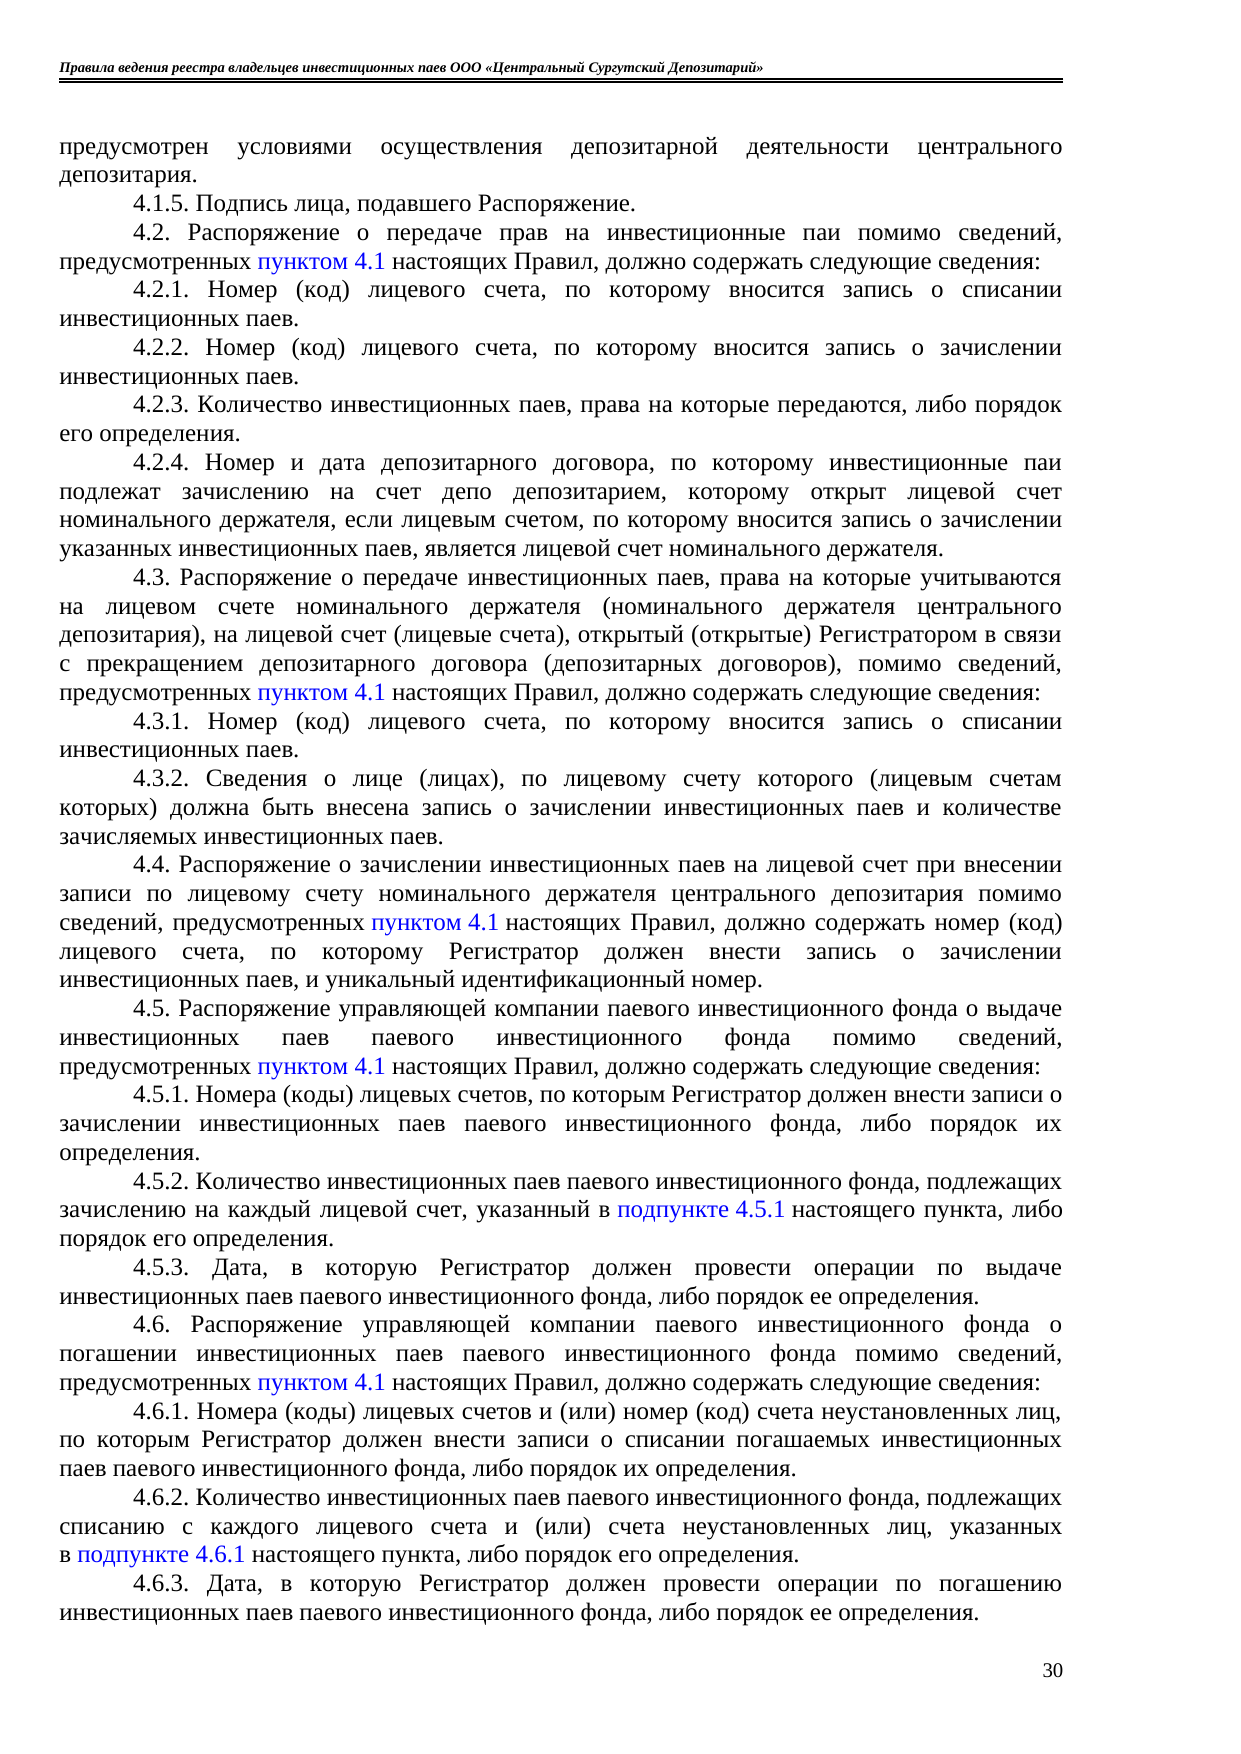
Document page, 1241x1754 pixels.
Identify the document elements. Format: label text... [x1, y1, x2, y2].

text 4.3.1. Номер (код) лицевого счета, по которому вносится запись о списании инвестиционных паев. [59, 706, 1063, 763]
text 4.6. Распоряжение управляющей компании паевого инвестиционного фонда о погашении инвестиционных паев паевого инвестиционного фонда помимо сведений, предусмотренных пунктом 4.1 настоящих Правил, должно содержать следующие сведения: [59, 1309, 1063, 1396]
text 4.2. Распоряжение о передаче прав на инвестиционные паи помимо сведений, предусмотренных пунктом 4.1 настоящих Правил, должно содержать следующие сведения: [59, 217, 1063, 274]
text 4.5.1. Номера (коды) лицевых счетов, по которым Регистратор должен внести записи о зачислении инвестиционных паев паевого инвестиционного фонда, либо порядок их определения. [59, 1079, 1063, 1166]
text 4.5.3. Дата, в которую Регистратор должен провести операции по выдаче инвестиционных паев паевого инвестиционного фонда, либо порядок ее определения. [59, 1252, 1063, 1309]
text 4.6.3. Дата, в которую Регистратор должен провести операции по погашению инвестиционных паев паевого инвестиционного фонда, либо порядок ее определения. [59, 1568, 1063, 1626]
text 4.2.1. Номер (код) лицевого счета, по которому вносится запись о списании инвестиционных паев. [59, 274, 1063, 332]
text 4.2.4. Номер и дата депозитарного договора, по которому инвестиционные паи подлежат зачислению на счет депо депозитарием, которому открыт лицевой счет номинального держателя, если лицевым счетом, по которому вносится запись о зачислении указанных инвестиционных паев, является лицевой счет номинального держателя. [59, 447, 1063, 562]
text 4.1.5. Подпись лица, подавшего Распоряжение. [59, 188, 1063, 217]
text 4.3.2. Сведения о лице (лицах), по лицевому счету которого (лицевым счетам которых) должна быть внесена запись о зачислении инвестиционных паев и количестве зачисляемых инвестиционных паев. [59, 763, 1063, 849]
text 4.2.2. Номер (код) лицевого счета, по которому вносится запись о зачислении инвестиционных паев. [59, 332, 1063, 389]
text 4.6.2. Количество инвестиционных паев паевого инвестиционного фонда, подлежащих списанию с каждого лицевого счета и (или) счета неустановленных лиц, указанных в подпункте 4.6.1 настоящего пункта, либо порядок его определения. [59, 1482, 1063, 1568]
text 4.2.3. Количество инвестиционных паев, права на которые передаются, либо порядок его определения. [59, 389, 1063, 447]
text 4.5.2. Количество инвестиционных паев паевого инвестиционного фонда, подлежащих зачислению на каждый лицевой счет, указанный в подпункте 4.5.1 настоящего пункта, либо порядок его определения. [59, 1166, 1063, 1252]
text 4.5. Распоряжение управляющей компании паевого инвестиционного фонда о выдаче инвестиционных паев паевого инвестиционного фонда помимо сведений, предусмотренных пунктом 4.1 настоящих Правил, должно содержать следующие сведения: [59, 993, 1063, 1079]
text 4.6.1. Номера (коды) лицевых счетов и (или) номер (код) счета неустановленных лиц, по которым Регистратор должен внести записи о списании погашаемых инвестиционных паев паевого инвестиционного фонда, либо порядок их определения. [59, 1396, 1063, 1482]
text 4.3. Распоряжение о передаче инвестиционных паев, права на которые учитываются на лицевом счете номинального держателя (номинального держателя центрального депозитария), на лицевой счет (лицевые счета), открытый (открытые) Регистратором в связи с прекращением депозитарного договора (депозитарных договоров), помимо сведений, предусмотренных пунктом 4.1 настоящих Правил, должно содержать следующие сведения: [59, 562, 1063, 706]
text 4.4. Распоряжение о зачислении инвестиционных паев на лицевой счет при внесении записи по лицевому счету номинального держателя центрального депозитария помимо сведений, предусмотренных пунктом 4.1 настоящих Правил, должно содержать номер (код) лицевого счета, по которому Регистратор должен внести запись о зачислении инвестиционных паев, и уникальный идентификационный номер. [59, 849, 1063, 993]
